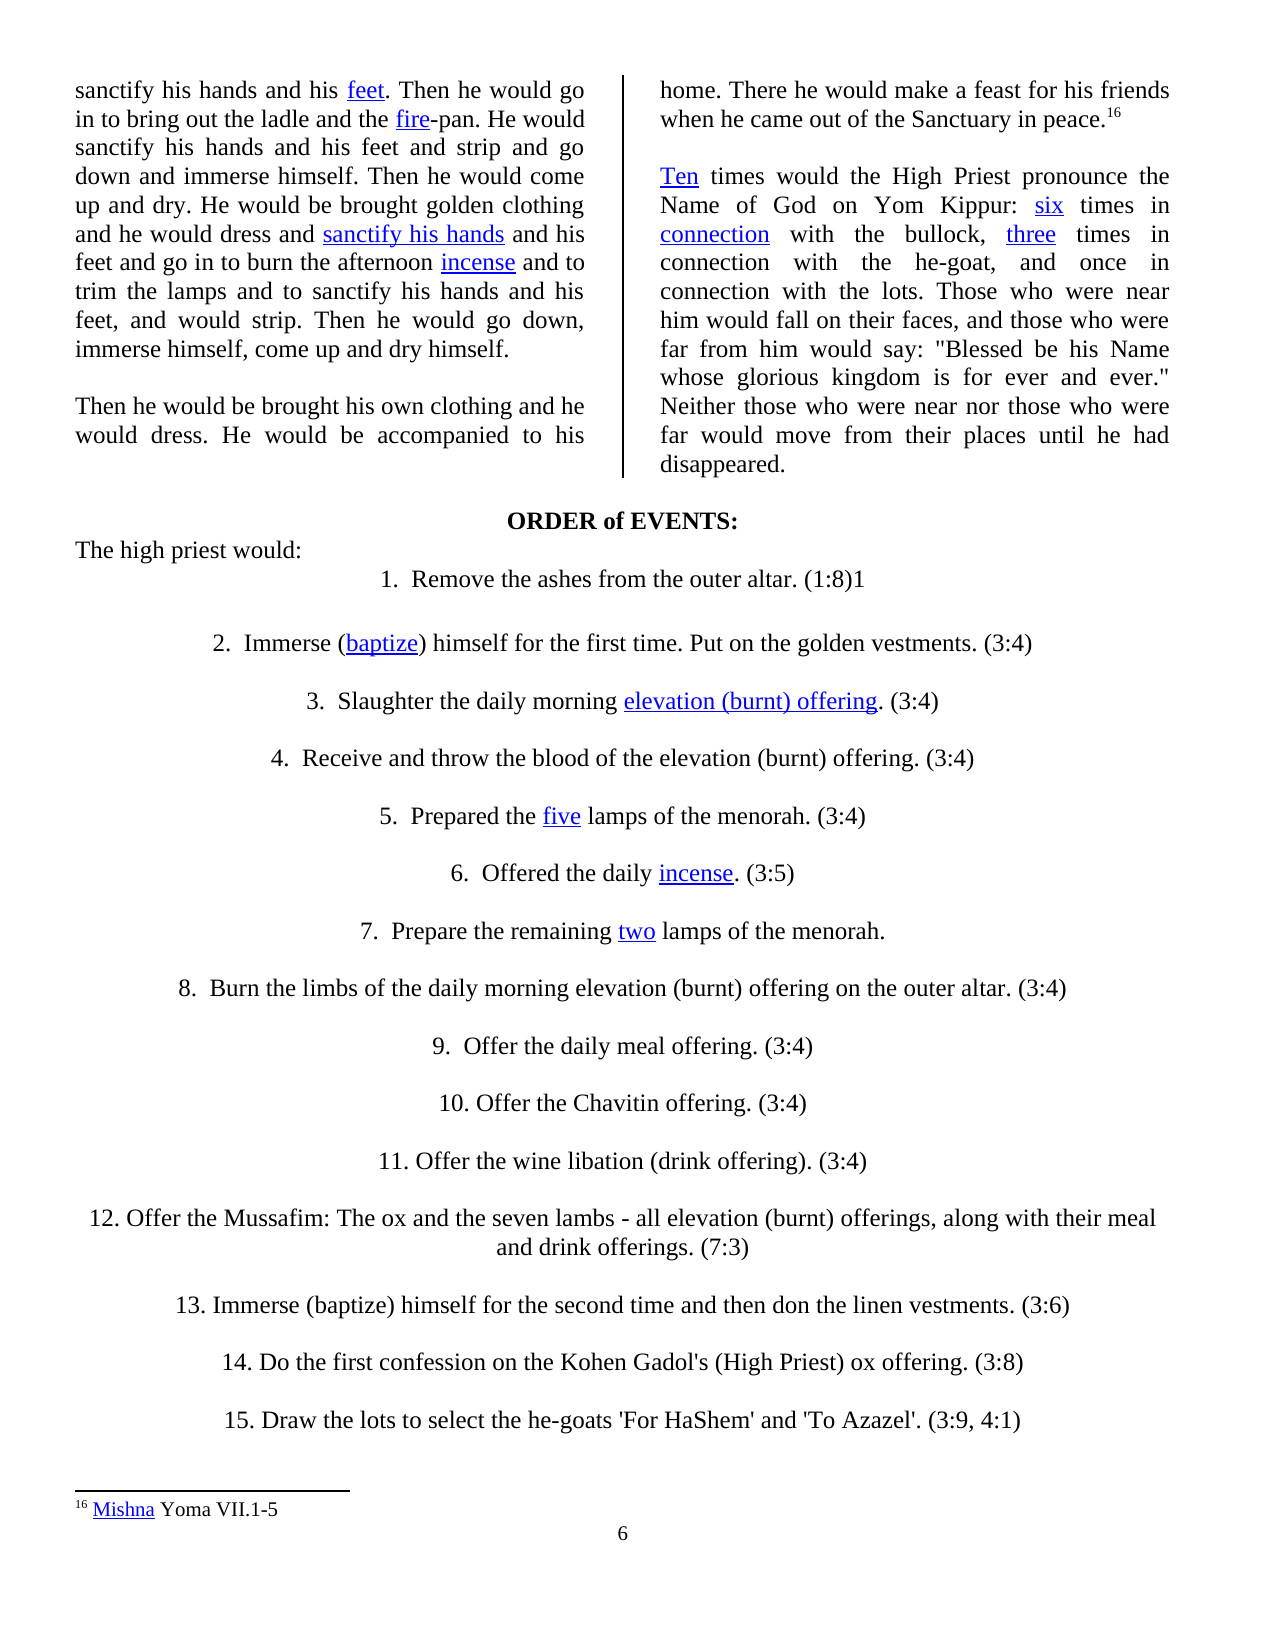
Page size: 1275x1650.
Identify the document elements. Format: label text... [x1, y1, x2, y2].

text 6. Offered the daily incense. (3:5) [75, 858, 1170, 887]
text Then he would be brought his own clothing and he would dress. He would be accompanied to his home. There he would make a feast for his friends when he came out of the Sanctuary in peace. [660, 75, 1170, 132]
text 10. Offer the Chavitin offering. (3:4) [75, 1088, 1170, 1117]
text 15. Draw the lots to select the he-goats 'For HaShem' and 'To Azazel'. (3:9, 4:1) [75, 1405, 1170, 1433]
text 11. Offer the wine libation (drink offering). (3:4) [75, 1146, 1170, 1175]
text 14. Do the first confession on the Kohen Gadol's (High Priest) ox offering. (3:8) [75, 1347, 1170, 1376]
text 3. Slaughter the daily morning elevation (burnt) offering. (3:4) [75, 686, 1170, 715]
text 9. Offer the daily meal offering. (3:4) [75, 1031, 1170, 1060]
text 2. Immerse (baptize) himself for the first time. Put on the golden vestments. (3:4) [75, 628, 1170, 657]
text The high priest would: [75, 535, 1170, 564]
text 8. Burn the limbs of the daily morning elevation (burnt) offering on the outer altar. (3:4) [75, 973, 1170, 1002]
text Then he would be brought his own clothing and he would dress. He would be accompanied to his home. There he would make a feast for his friends when he came out of the Sanctuary in peace. [75, 391, 585, 449]
text 7. Prepare the remaining two lamps of the menorah. [75, 916, 1170, 945]
text 13. Immerse (baptize) himself for the second time and then don the linen vestments. (3:6) [75, 1290, 1170, 1318]
text Ten times would the High Priest pronounce the Name of God on Yom Kippur: six times in connection with the bullock, three times in connection with the he-goat, and once in connection with the lots. Those who were near him would fall on their faces, and those who were far from him would say: "Blessed be his Name whose glorious kingdom is for ever and ever." Neither those who were near nor those who were far would move from their places until he had disappeared. [660, 161, 1170, 477]
text 1. Remove the ashes from the outer altar. (1:8)1 [75, 564, 1170, 600]
text 5. Prepared the five lamps of the menorah. (3:4) [75, 801, 1170, 830]
text 4. Receive and throw the blood of the elevation (burnt) offering. (3:4) [75, 743, 1170, 772]
text ORDER of EVENTS: [75, 506, 1170, 535]
text 12. Offer the Mussafim: The ox and the seven lambs - all elevation (burnt) offerings, along with their meal and drink offerings. (7:3) [75, 1203, 1170, 1261]
